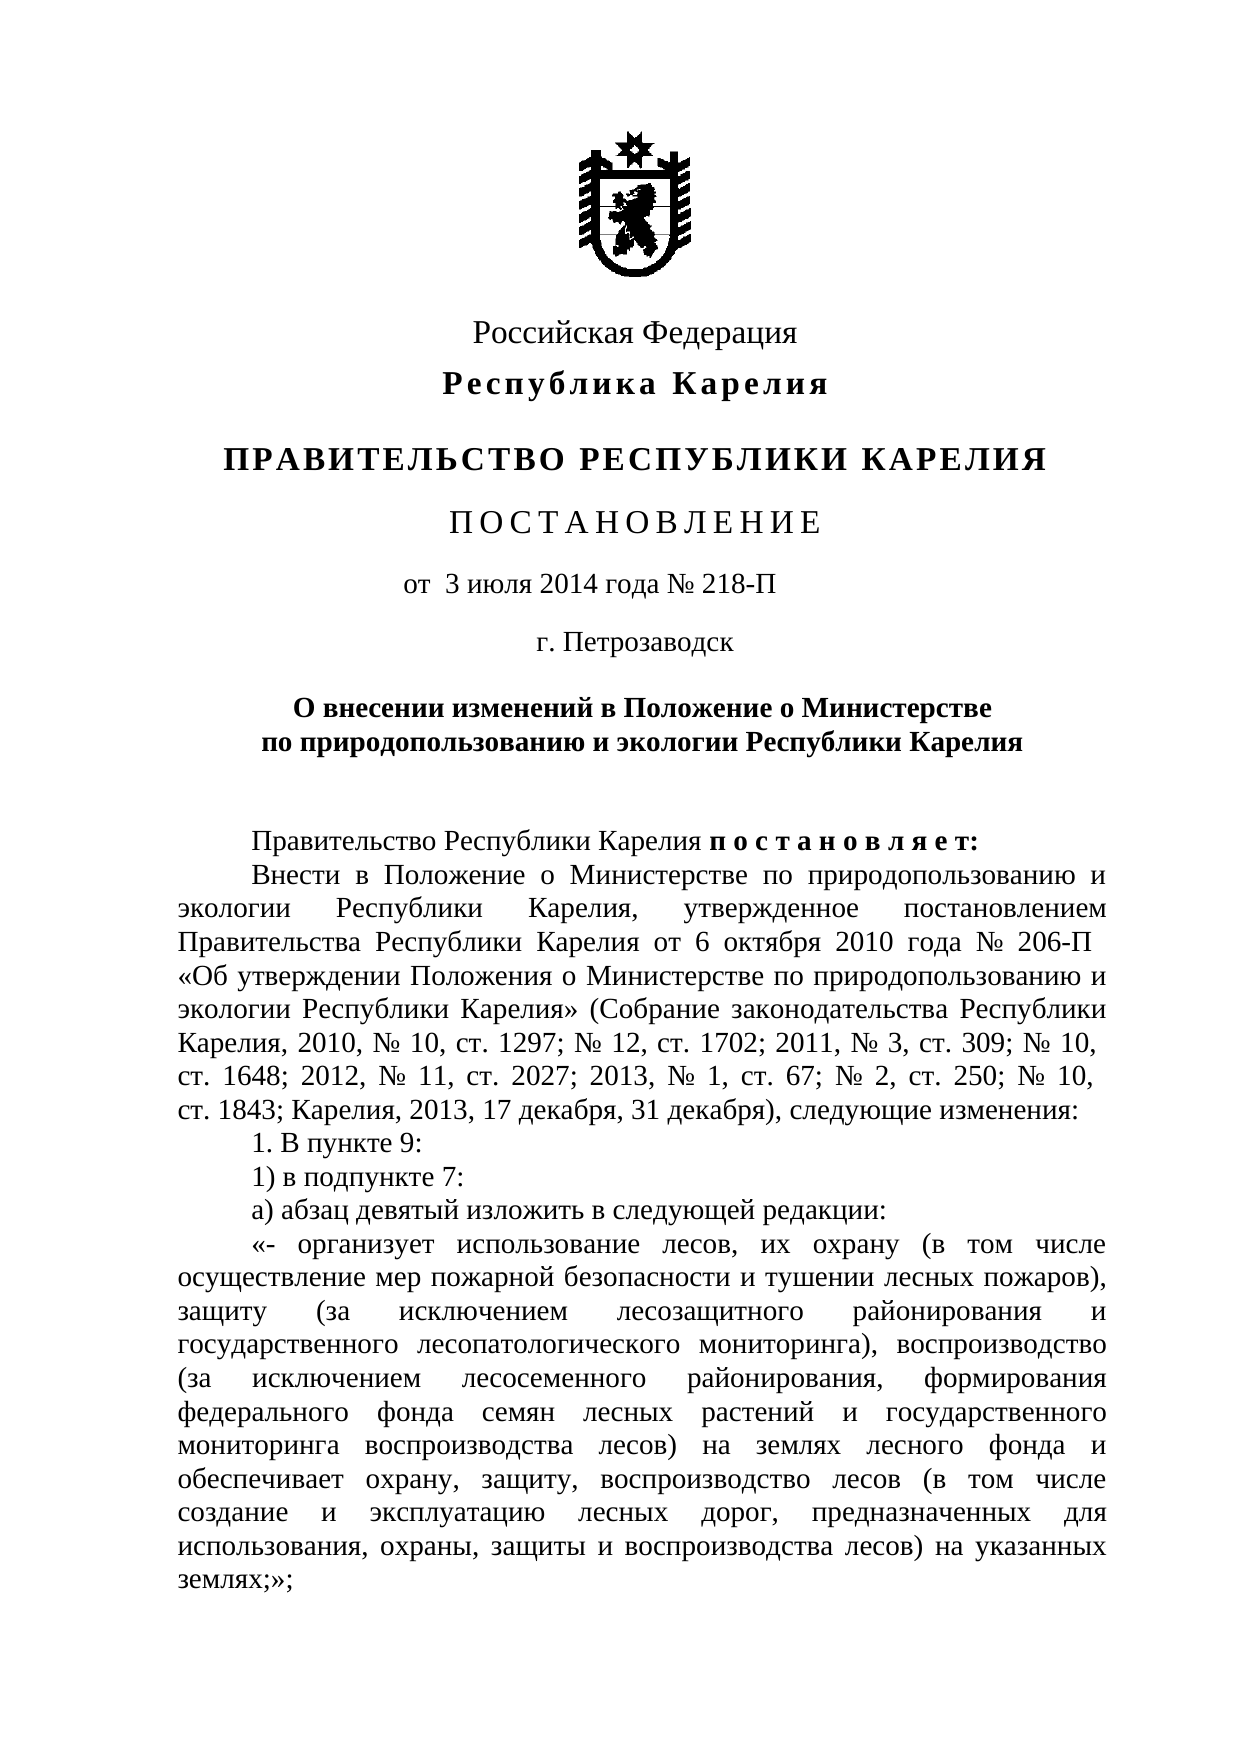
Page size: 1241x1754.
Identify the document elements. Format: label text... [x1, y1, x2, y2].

text 1) в подпункте 7: [177, 1159, 1107, 1192]
text от 3 июля 2014 года № 218-П [162, 566, 1107, 599]
text а) абзац девятый изложить в следующей редакции: [177, 1192, 1107, 1226]
subtitle Российская Федерация [162, 313, 1107, 351]
subtitle ПРАВИТЕЛЬСТВО РЕСПУБЛИКИ КАРЕЛИЯ [162, 439, 1107, 478]
subtitle Республика Карелия [162, 363, 1107, 402]
text Внести в Положение о Министерстве по природопользованию и экологии Республики Карелия, утвержденное постановлением Правительства Республики Карелия от 6 октября 2010 года № 206-П «Об утверждении Положения о Министерстве по природопользованию и экологии Республики Карелия» (Собрание законодательства Республики Карелия, 2010, № 10, ст. 1297; № 12, ст. 1702; 2011, № 3, ст. 309; № 10, ст. 1648; 2012, № 11, ст. 2027; 2013, № 1, ст. 67; № 2, ст. 250; № 10, ст. 1843; Карелия, 2013, 17 декабря, 31 декабря), следующие изменения: [177, 857, 1107, 1125]
text Правительство Республики Карелия п о с т а н о в л я е т: [177, 823, 1107, 857]
text 1. В пункте 9: [177, 1125, 1107, 1159]
picture [559, 118, 711, 301]
text О внесении изменений в Положение о Министерстве [177, 690, 1107, 724]
subtitle ПОСТАНОВЛЕНИЕ [162, 503, 1107, 541]
text по природопользованию и экологии Республики Карелия [177, 724, 1107, 757]
text «- организует использование лесов, их охрану (в том числе осуществление мер пожарной безопасности и тушении лесных пожаров), защиту (за исключением лесозащитного районирования и государственного лесопатологического мониторинга), воспроизводство (за исключением лесосеменного районирования, формирования федерального фонда семян лесных растений и государственного мониторинга воспроизводства лесов) на землях лесного фонда и обеспечивает охрану, защиту, воспроизводство лесов (в том числе создание и эксплуатацию лесных дорог, предназначенных для использования, охраны, защиты и воспроизводства лесов) на указанных землях;»; [177, 1226, 1107, 1595]
text г. Петрозаводск [162, 624, 1107, 658]
